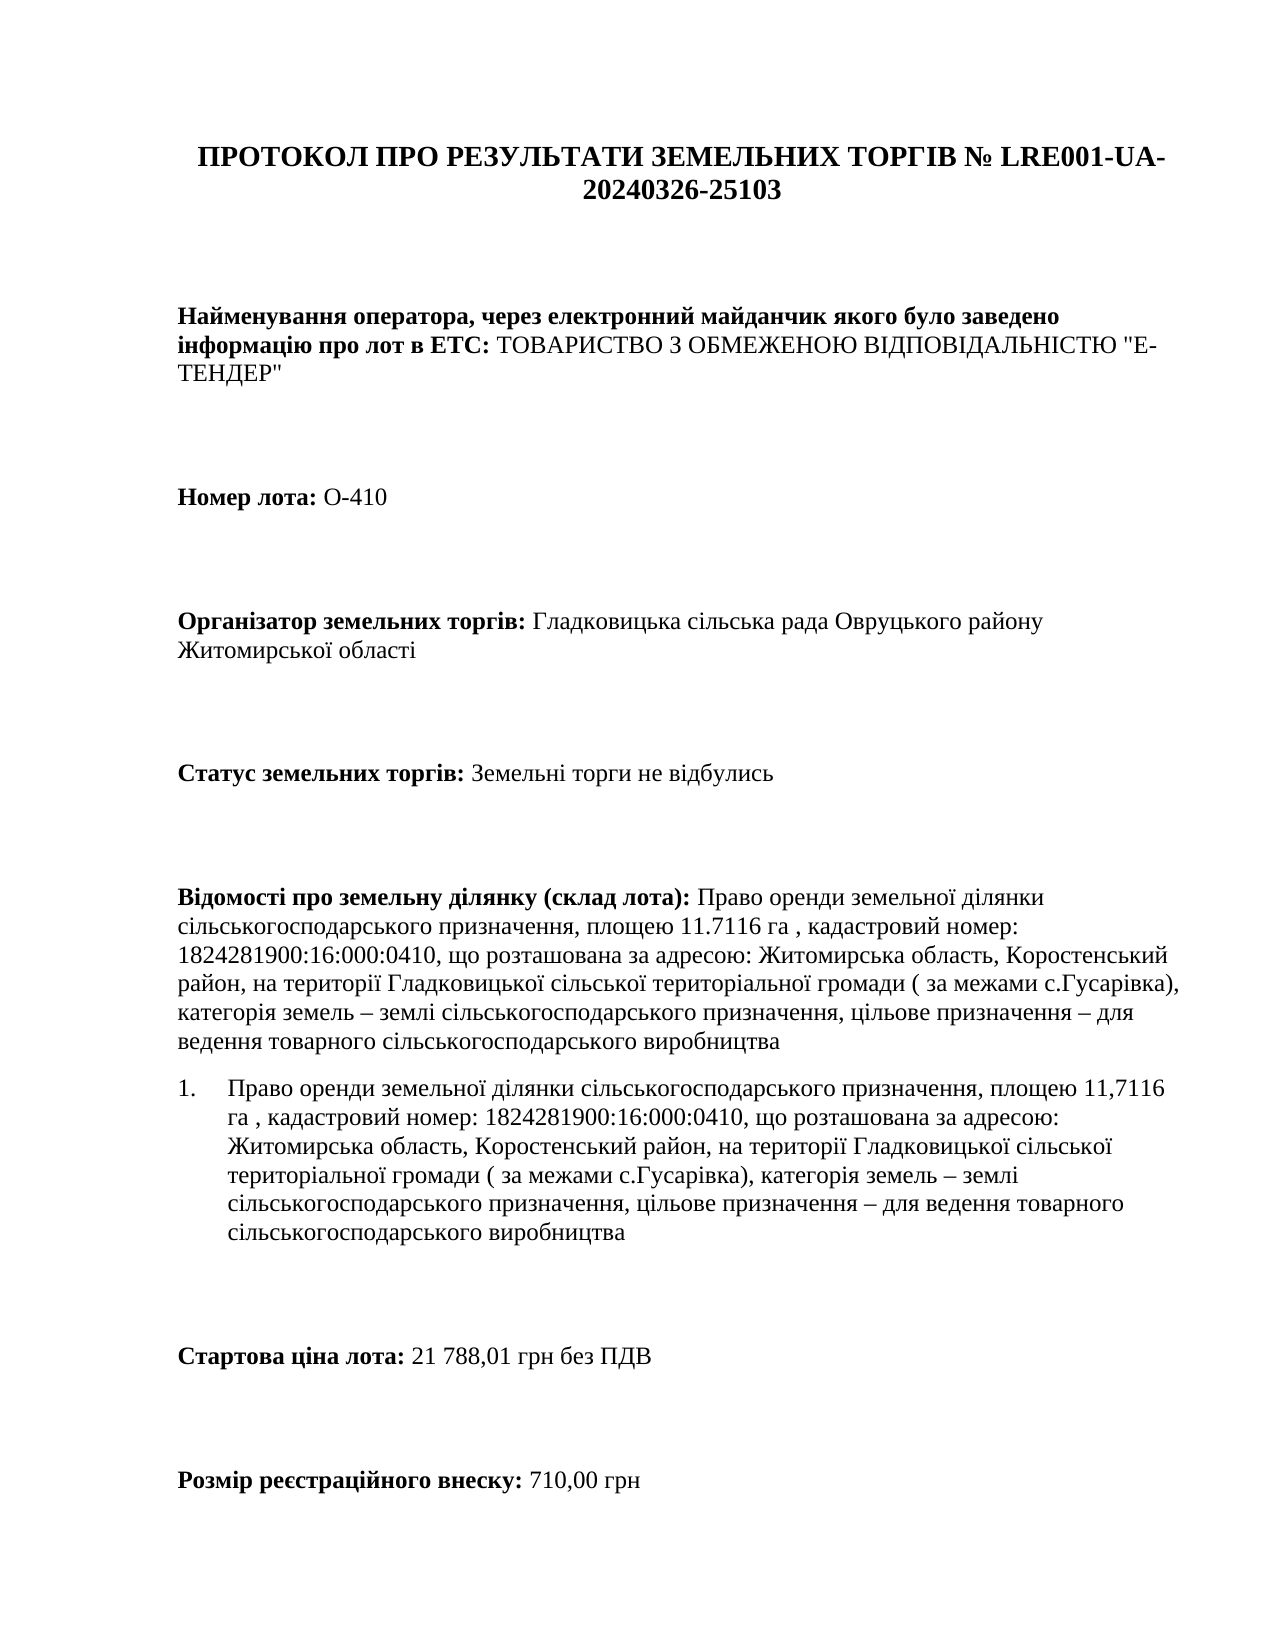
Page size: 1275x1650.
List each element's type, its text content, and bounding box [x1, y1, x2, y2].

list Право оренди земельної ділянки сільськогосподарського призначення, площею 11,7116 га , кадастровий номер: 1824281900:16:000:0410, що розташована за адресою: Житомирська область, Коростенський район, на території Гладковицької сільської територіальної громади ( за межами с.Гусарівка), категорія земель – землі сільськогосподарського призначення, цільове призначення – для ведення товарного сільськогосподарського виробництва [177, 1073, 1186, 1246]
text Розмір реєстраційного внеску: 710,00 грн [177, 1465, 1186, 1493]
text Стартова ціна лота: 21 788,01 грн без ПДВ [177, 1341, 1186, 1370]
text Статус земельних торгів: Земельні торги не відбулись [177, 758, 1186, 787]
text Відомості про земельну ділянку (склад лота): Право оренди земельної ділянки сільськогосподарського призначення, площею 11.7116 га , кадастровий номер: 1824281900:16:000:0410, що розташована за адресою: Житомирська область, Коростенський район, на території Гладковицької сільської територіальної громади ( за межами с.Гусарівка), категорія земель – землі сільськогосподарського призначення, цільове призначення – для ведення товарного сільськогосподарського виробництва [177, 882, 1186, 1055]
text Організатор земельних торгів: Гладковицька сільська рада Овруцького району Житомирської області [177, 606, 1186, 663]
text Найменування оператора, через електронний майданчик якого було заведено інформацію про лот в ЕТС: ТОВАРИСТВО З ОБМЕЖЕНОЮ ВІДПОВІДАЛЬНІСТЮ "Е-ТЕНДЕР" [177, 301, 1186, 387]
text Номер лота: О-410 [177, 482, 1186, 511]
subtitle ПРОТОКОЛ ПРО РЕЗУЛЬТАТИ ЗЕМЕЛЬНИХ ТОРГІВ № LRE001-UA-20240326-25103 [177, 139, 1186, 206]
